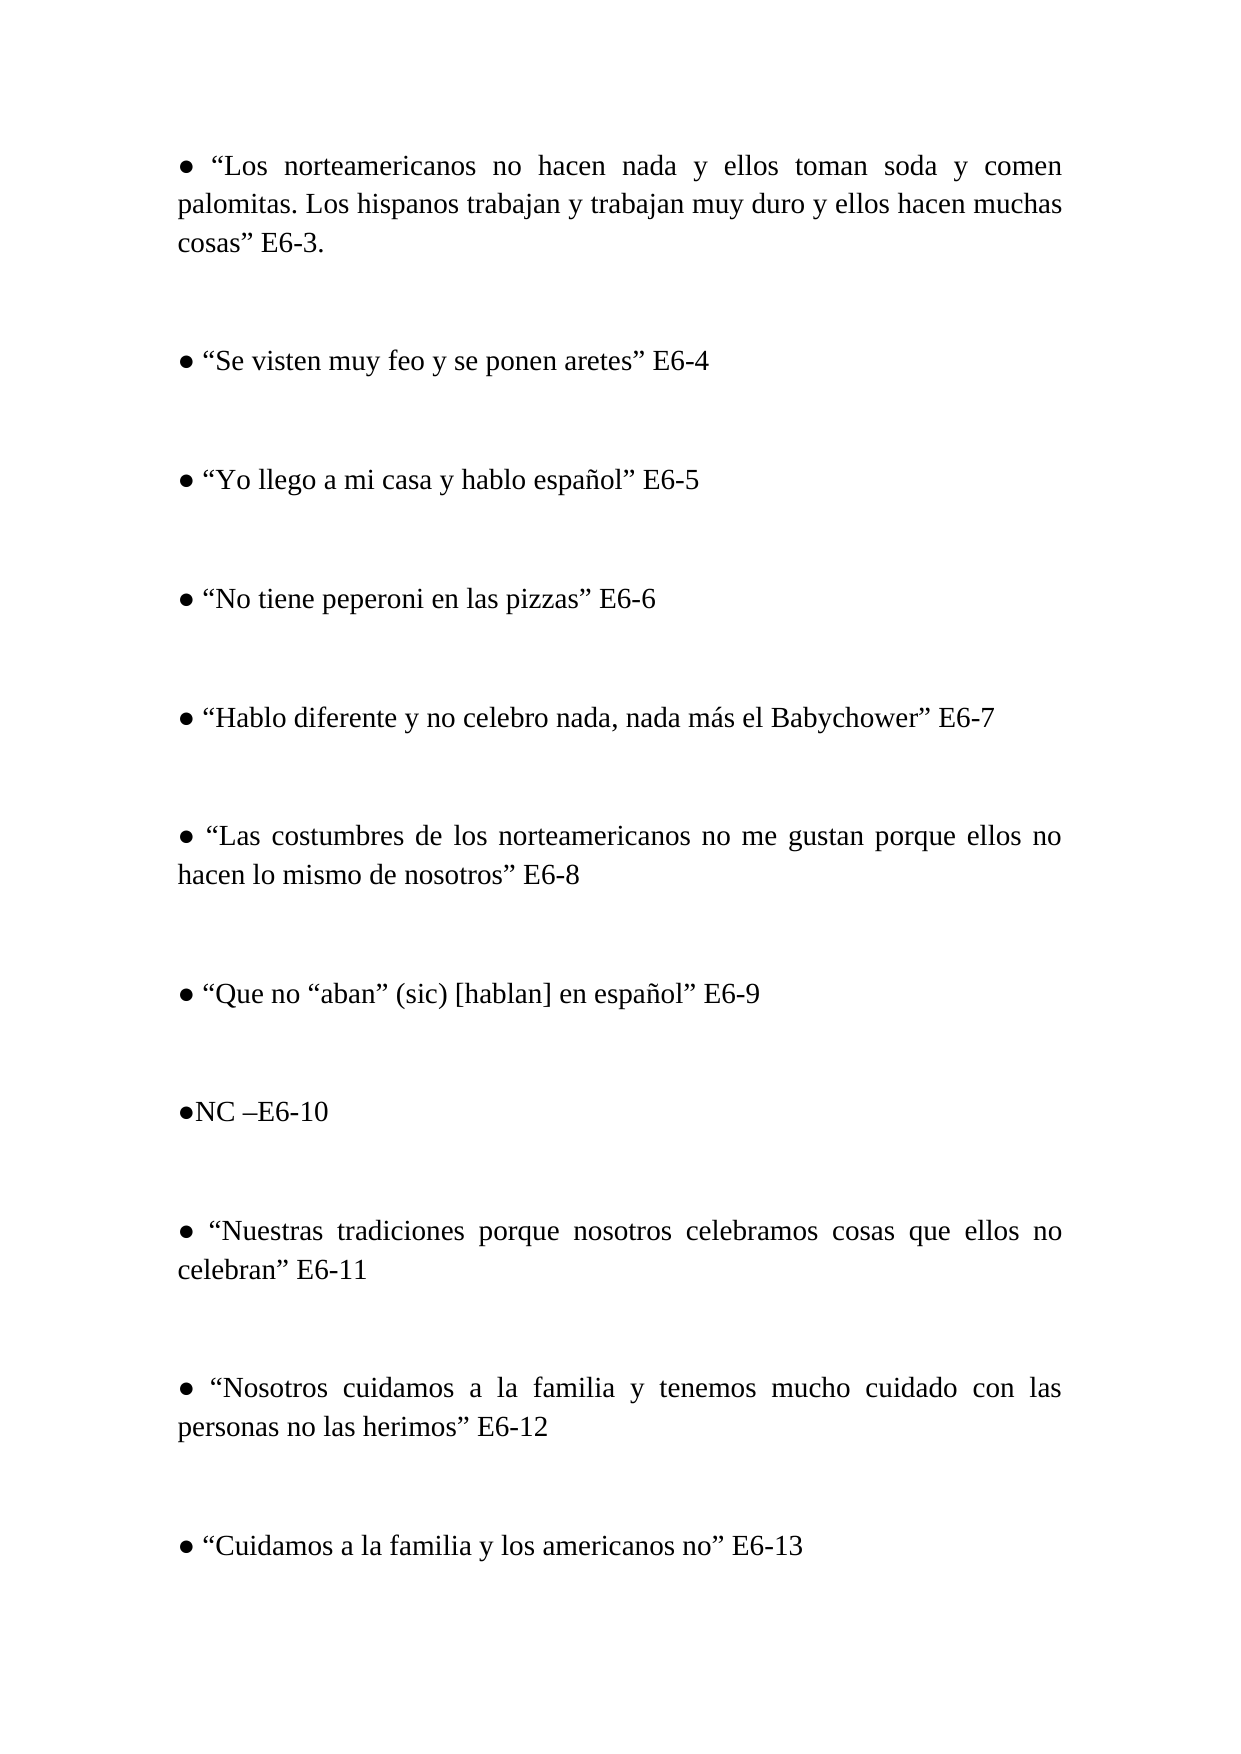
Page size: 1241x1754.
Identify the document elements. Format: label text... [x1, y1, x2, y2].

text ● “No tiene peperoni en las pizzas” E6-6 [177, 581, 1063, 614]
text ● “Cuidamos a la familia y los americanos no” E6-13 [177, 1528, 1063, 1561]
text ● “Que no “aban” (sic) [hablan] en español” E6-9 [177, 976, 1063, 1009]
text ● “Hablo diferente y no celebro nada, nada más el Babychower” E6-7 [177, 700, 1063, 733]
text ● “Las costumbres de los norteamericanos no me gustan porque ellos no hacen lo mismo de nosotros” E6-8 [177, 818, 1063, 891]
text ● “Nuestras tradiciones porque nosotros celebramos cosas que ellos no celebran” E6-11 [177, 1213, 1063, 1285]
text ● “Yo llego a mi casa y hablo español” E6-5 [177, 462, 1063, 496]
text ● “Los norteamericanos no hacen nada y ellos toman soda y comen palomitas. Los hispanos trabajan y trabajan muy duro y ellos hacen muchas cosas” E6-3. [177, 148, 1063, 258]
text ●NC –E6-10 [177, 1094, 1063, 1128]
text ● “Se visten muy feo y se ponen aretes” E6-4 [177, 343, 1063, 377]
text ● “Nosotros cuidamos a la familia y tenemos mucho cuidado con las personas no las herimos” E6-12 [177, 1371, 1063, 1443]
